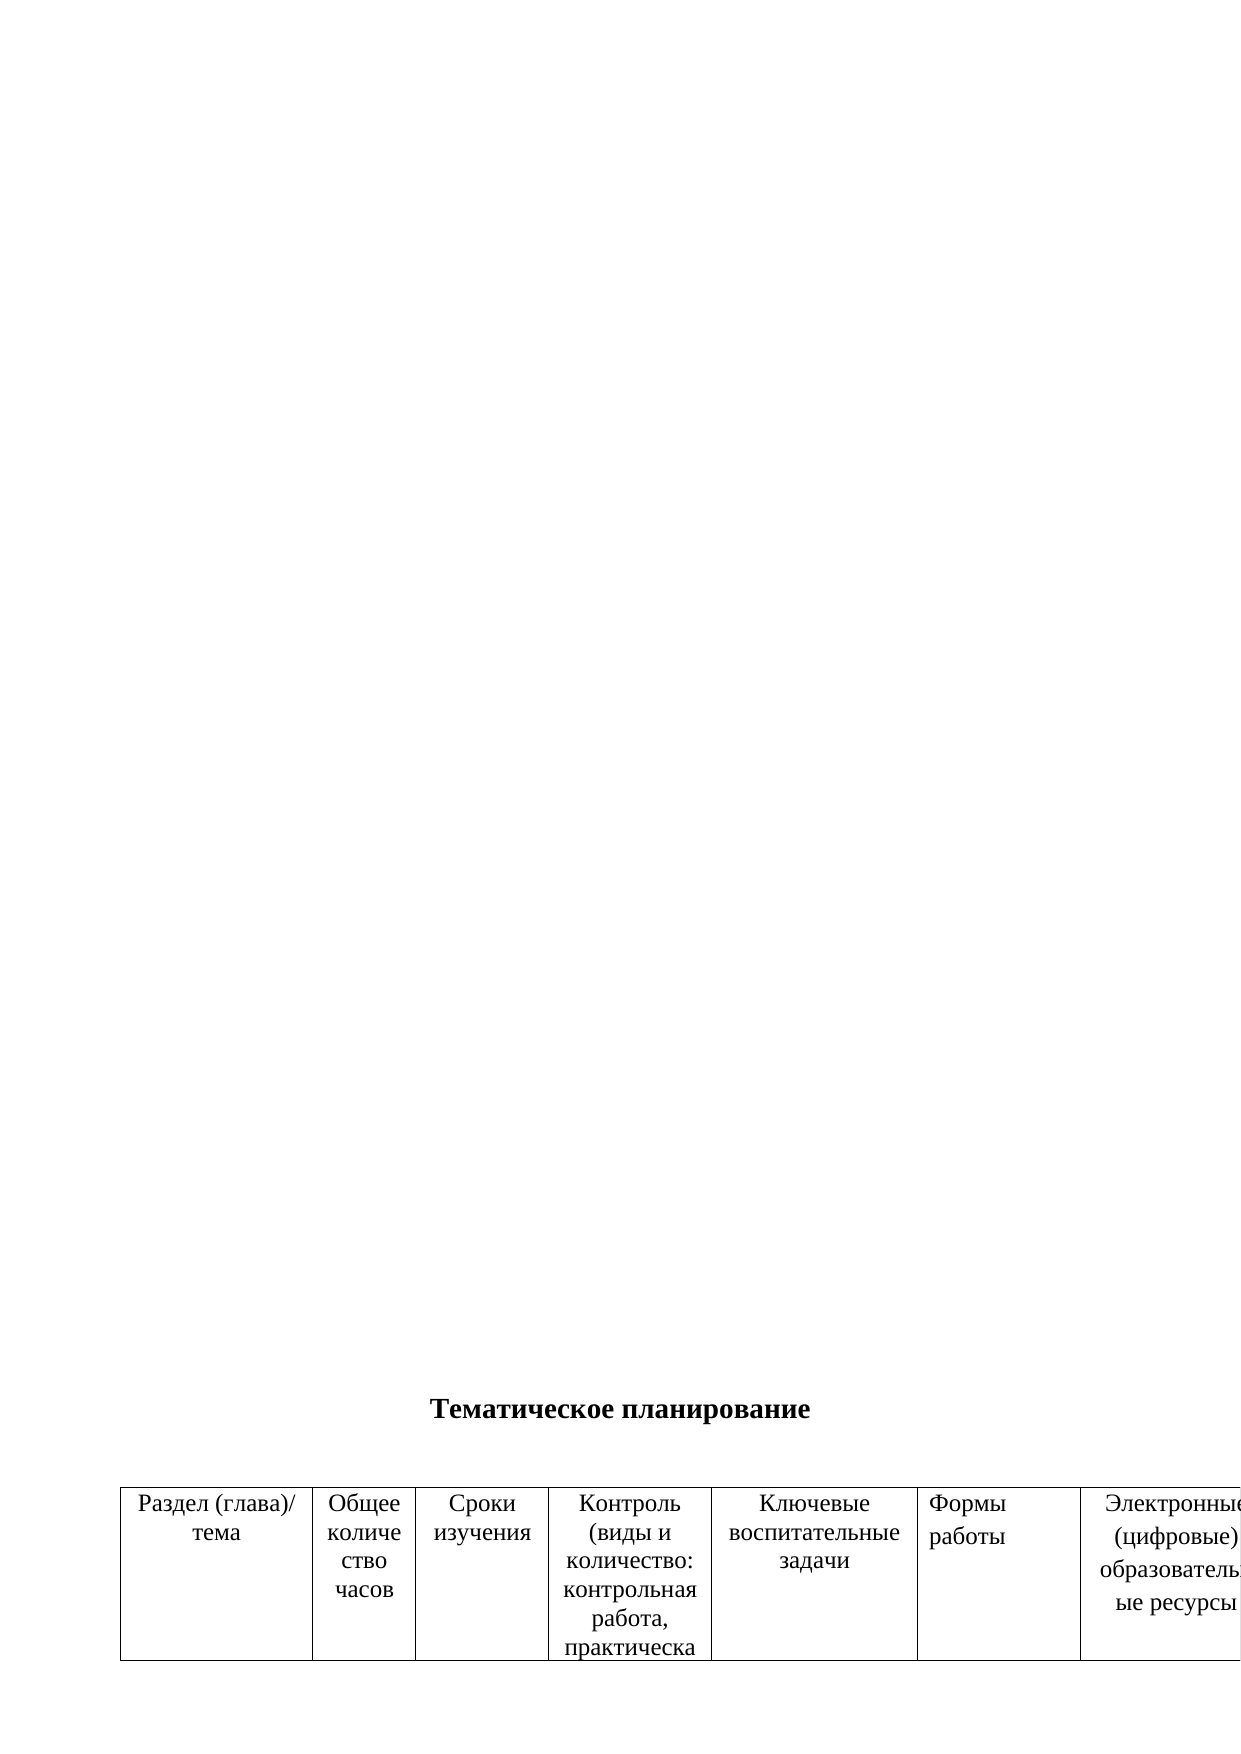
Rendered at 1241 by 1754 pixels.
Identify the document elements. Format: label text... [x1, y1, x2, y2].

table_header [121, 1488, 312, 1660]
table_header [1081, 1488, 1240, 1660]
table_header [313, 1488, 415, 1660]
text Тематическое планирование [150, 1391, 1090, 1424]
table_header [549, 1488, 711, 1660]
table_header Сроки изучения [416, 1488, 548, 1660]
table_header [712, 1488, 917, 1660]
table_header Формы работы [918, 1488, 1080, 1660]
